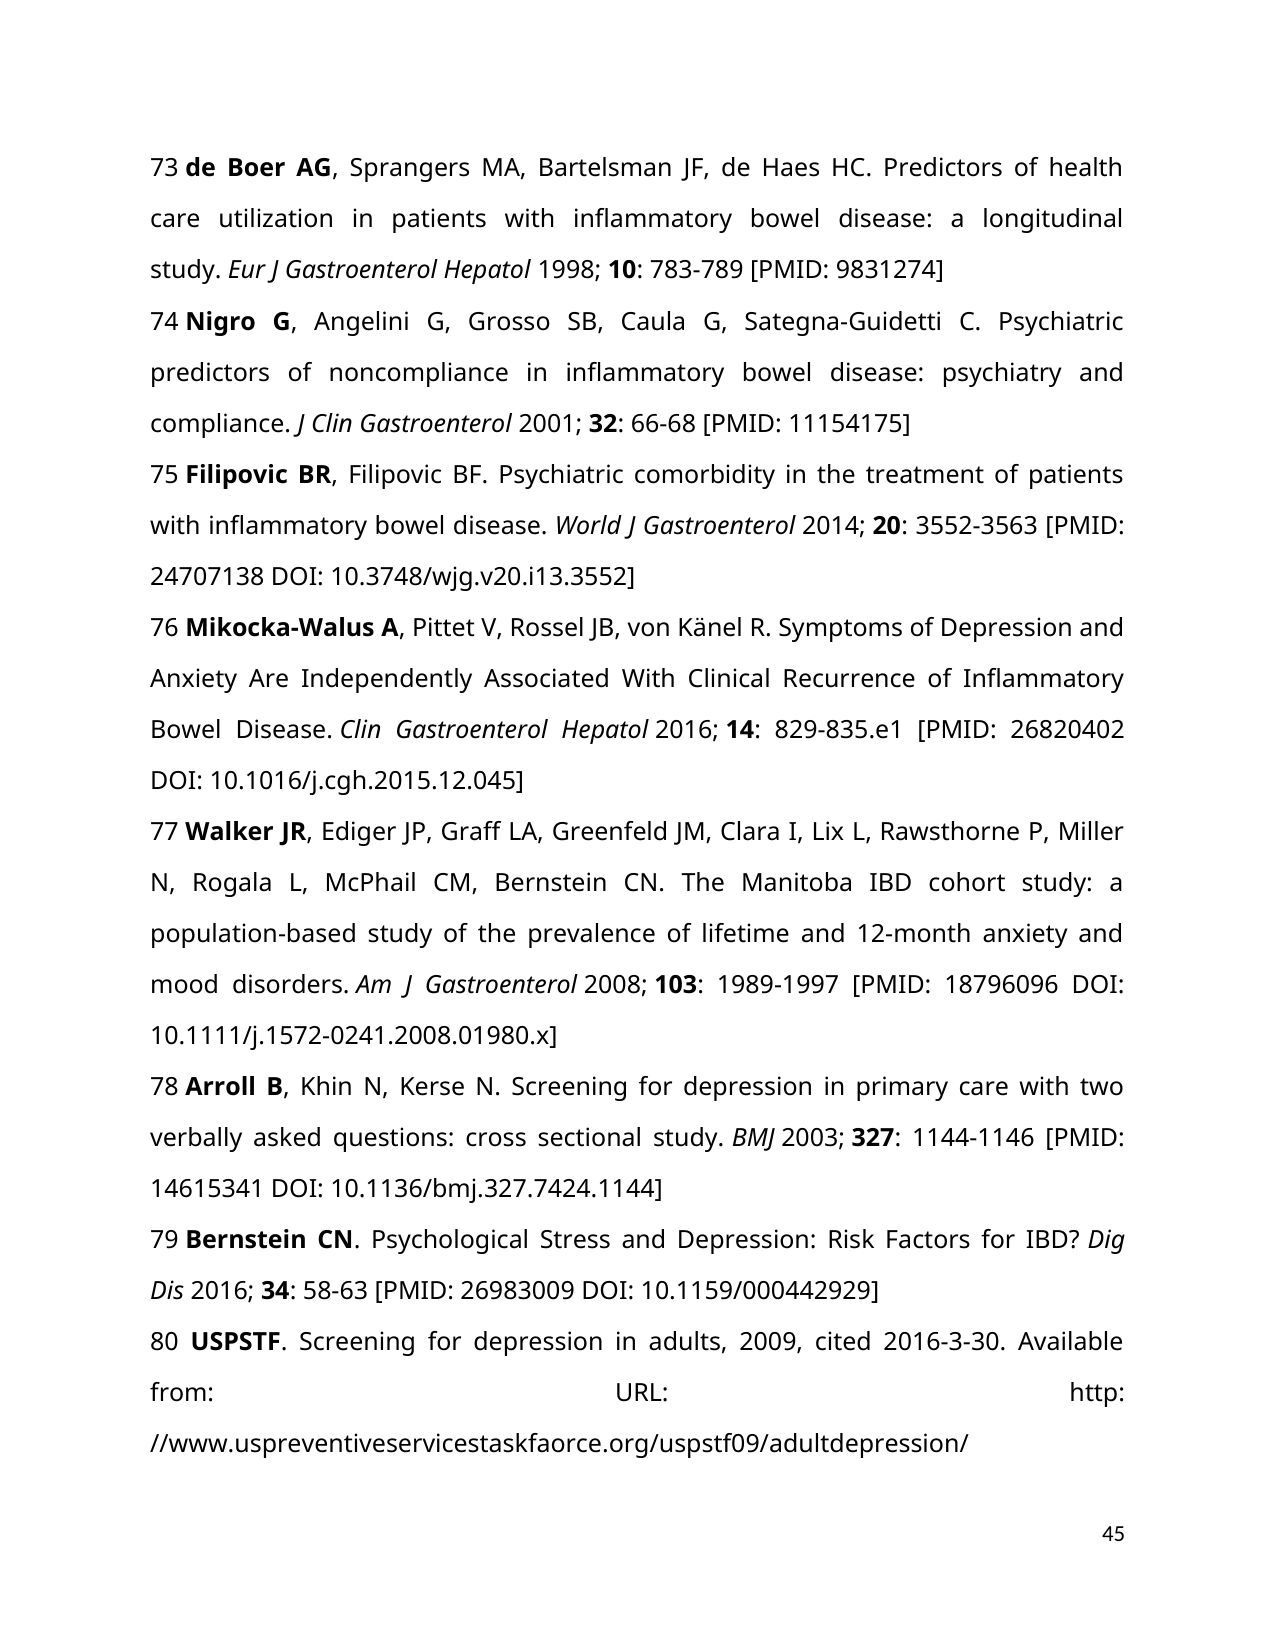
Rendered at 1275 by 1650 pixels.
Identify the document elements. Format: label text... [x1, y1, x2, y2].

text 75 Filipovic BR, Filipovic BF. Psychiatric comorbidity in the treatment of patients with inflammatory bowel disease. World J Gastroenterol 2014; 20: 3552-3563 [PMID: 24707138 DOI: 10.3748/wjg.v20.i13.3552] [150, 456, 1125, 592]
text 79 Bernstein CN. Psychological Stress and Depression: Risk Factors for IBD? Dig Dis 2016; 34: 58-63 [PMID: 26983009 DOI: 10.1159/000442929] [150, 1222, 1125, 1307]
text 73 de Boer AG, Sprangers MA, Bartelsman JF, de Haes HC. Predictors of health care utilization in patients with inflammatory bowel disease: a longitudinal study. Eur J Gastroenterol Hepatol 1998; 10: 783-789 [PMID: 9831274] [150, 150, 1125, 286]
text 77 Walker JR, Ediger JP, Graff LA, Greenfeld JM, Clara I, Lix L, Rawsthorne P, Miller N, Rogala L, McPhail CM, Bernstein CN. The Manitoba IBD cohort study: a population-based study of the prevalence of lifetime and 12-month anxiety and mood disorders. Am J Gastroenterol 2008; 103: 1989-1997 [PMID: 18796096 DOI: 10.1111/j.1572-0241.2008.01980.x] [150, 813, 1125, 1052]
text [150, 1324, 1125, 1460]
text 78 Arroll B, Khin N, Kerse N. Screening for depression in primary care with two verbally asked questions: cross sectional study. BMJ 2003; 327: 1144-1146 [PMID: 14615341 DOI: 10.1136/bmj.327.7424.1144] [150, 1069, 1125, 1205]
text 74 Nigro G, Angelini G, Grosso SB, Caula G, Sategna-Guidetti C. Psychiatric predictors of noncompliance in inflammatory bowel disease: psychiatry and compliance. J Clin Gastroenterol 2001; 32: 66-68 [PMID: 11154175] [150, 303, 1125, 439]
text 76 Mikocka-Walus A, Pittet V, Rossel JB, von Känel R. Symptoms of Depression and Anxiety Are Independently Associated With Clinical Recurrence of Inflammatory Bowel Disease. Clin Gastroenterol Hepatol 2016; 14: 829-835.e1 [PMID: 26820402 DOI: 10.1016/j.cgh.2015.12.045] [150, 609, 1125, 797]
